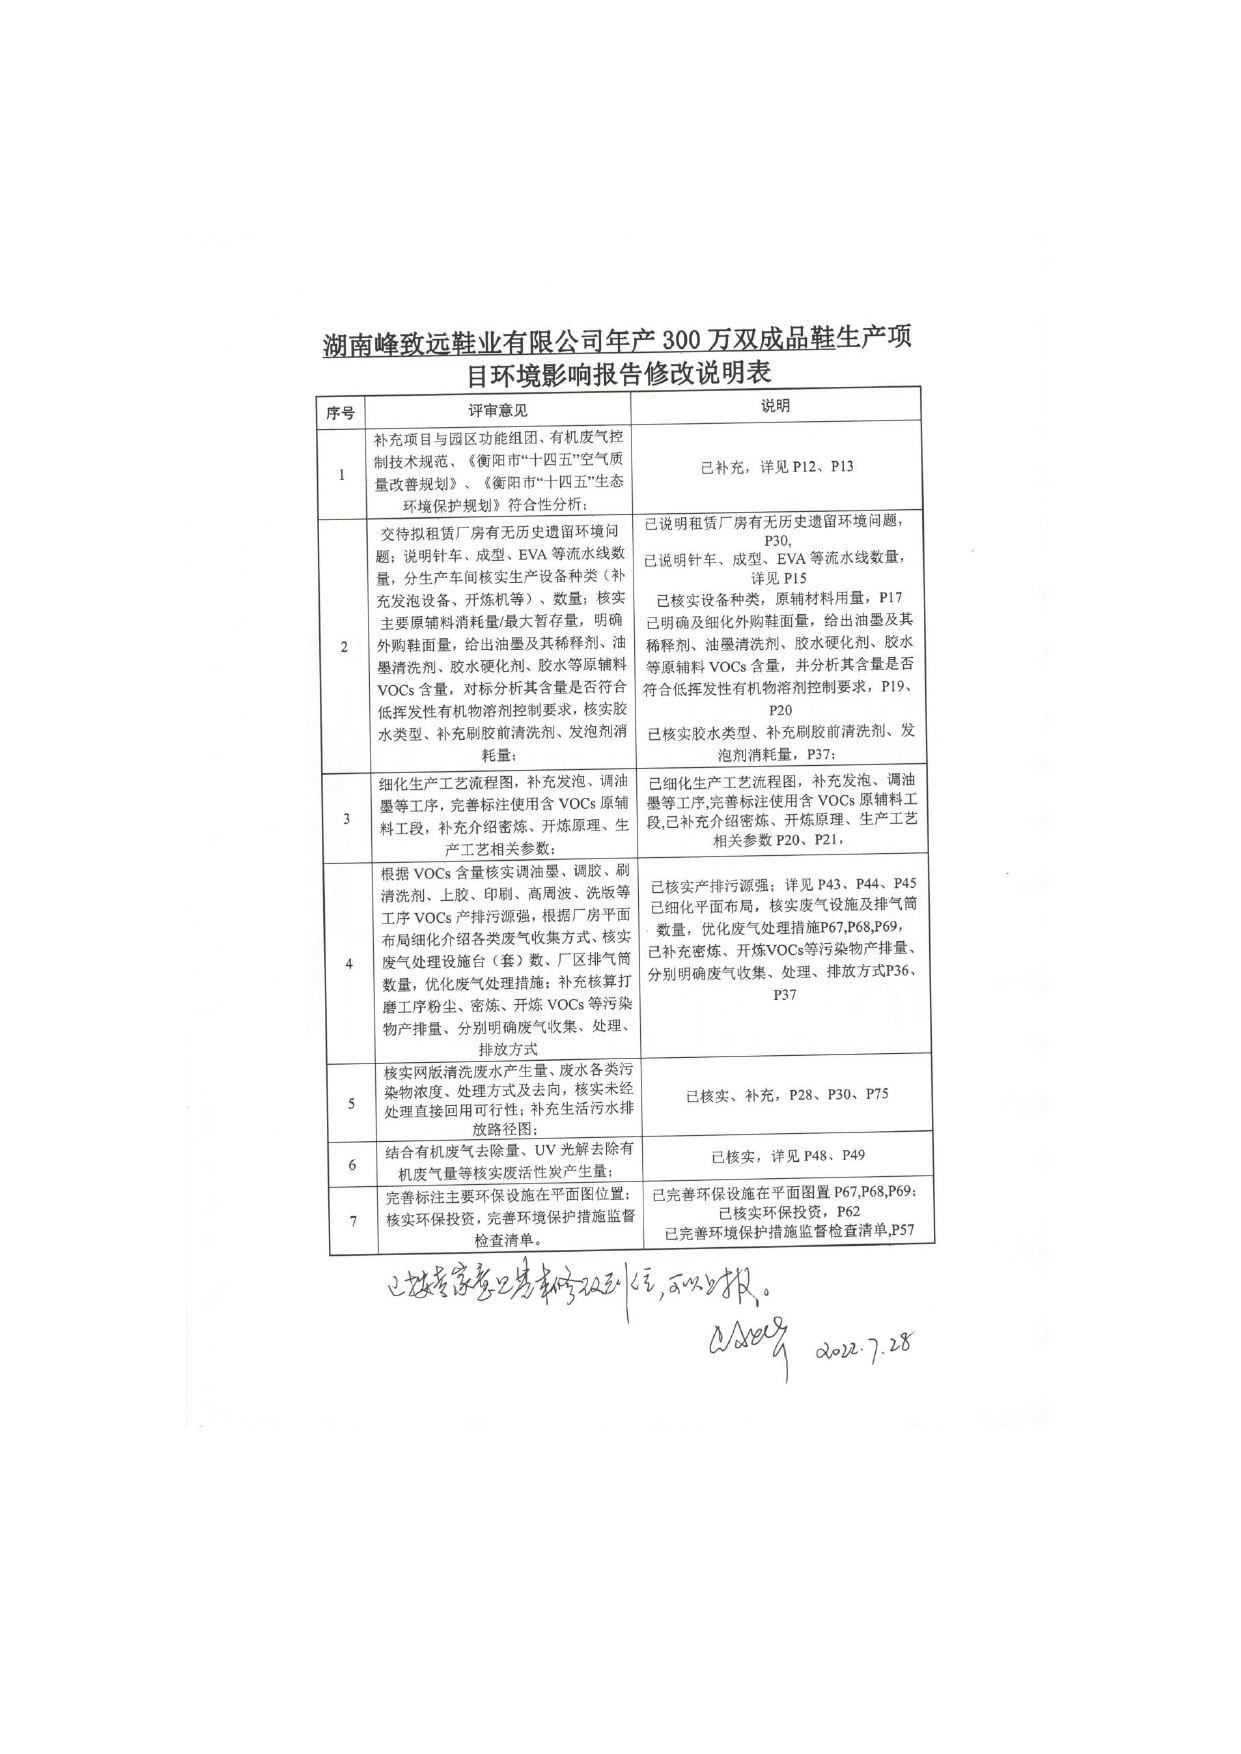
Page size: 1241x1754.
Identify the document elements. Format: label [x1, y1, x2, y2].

picture [186, 233, 1049, 1431]
